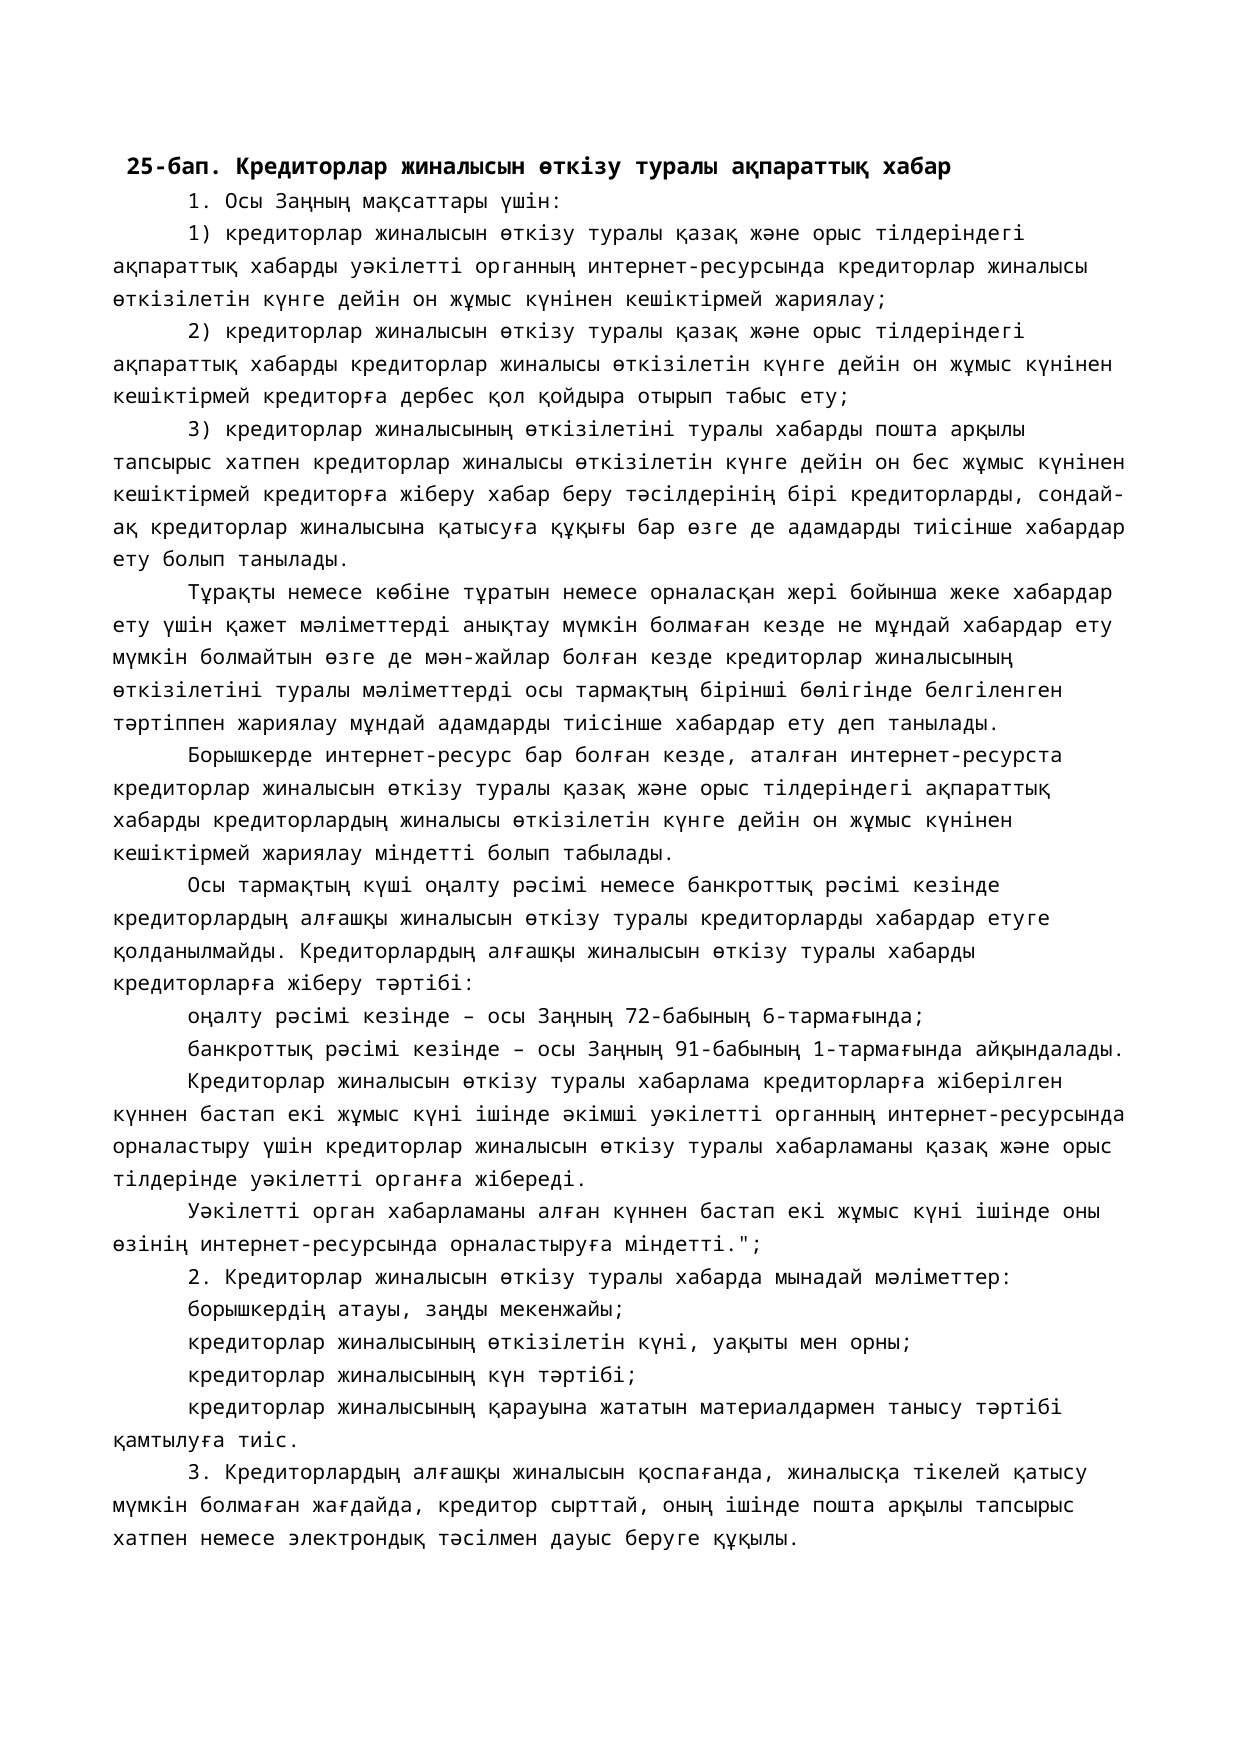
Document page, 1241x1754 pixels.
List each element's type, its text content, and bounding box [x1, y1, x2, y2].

text Тұрақты немесе көбіне тұратын немесе орналасқан жері бойынша жеке хабардар ету үшін қажет мәліметтерді анықтау мүмкін болмаған кезде не мұндай хабардар ету мүмкін болмайтын өзге де мән-жайлар болған кезде кредиторлар жиналысының өткізілетіні туралы мәліметтерді осы тармақтың бірінші бөлігінде белгіленген тәртіппен жариялау мұндай адамдарды тиісінше хабардар ету деп танылады. [112, 577, 1128, 736]
text 2) кредиторлар жиналысын өткізу туралы қазақ және орыс тілдеріндегі ақпараттық хабарды кредиторлар жиналысы өткізілетін күнге дейін он жұмыс күнінен кешіктірмей кредиторға дербес қол қойдыра отырып табыс ету; [112, 316, 1128, 410]
text 25-бап. Кредиторлар жиналысын өткізу туралы ақпараттық хабар [112, 150, 1128, 181]
text 3) кредиторлар жиналысының өткізілетіні туралы хабарды пошта арқылы тапсырыс хатпен кредиторлар жиналысы өткізілетін күнге дейін он бес жұмыс күнінен кешіктірмей кредиторға жіберу хабар беру тәсілдерінің бірі кредиторларды, сондай-ақ кредиторлар жиналысына қатысуға құқығы бар өзге де адамдарды тиісінше хабардар ету болып танылады. [112, 414, 1128, 573]
text 1. Осы Заңның мақсаттары үшін: [112, 186, 1128, 214]
text банкроттық рәсімі кезінде – осы Заңның 91-бабының 1-тармағында айқындалады. [112, 1034, 1128, 1062]
text оңалту рәсімі кезінде – осы Заңның 72-бабының 6-тармағында; [112, 1001, 1128, 1029]
text Осы тармақтың күші оңалту рәсімі немесе банкроттық рәсімі кезінде кредиторлардың алғашқы жиналысын өткізу туралы кредиторларды хабардар етуге қолданылмайды. Кредиторлардың алғашқы жиналысын өткізу туралы хабарды кредиторларға жіберу тәртібі: [112, 871, 1128, 997]
text кредиторлар жиналысының күн тәртібі; [112, 1360, 1128, 1388]
text 3. Кредиторлардың алғашқы жиналысын қоспағанда, жиналысқа тікелей қатысу мүмкін болмаған жағдайда, кредитор сырттай, оның ішінде пошта арқылы тапсырыс хатпен немесе электрондық тәсілмен дауыс беруге құқылы. [112, 1457, 1128, 1551]
text 1) кредиторлар жиналысын өткізу туралы қазақ және орыс тілдеріндегі ақпараттық хабарды уәкілетті органның интернет-ресурсында кредиторлар жиналысы өткізілетін күнге дейін он жұмыс күнінен кешіктірмей жариялау; [112, 218, 1128, 312]
text Уәкілетті орган хабарламаны алған күннен бастап екі жұмыс күні ішінде оны өзінің интернет-ресурсында орналастыруға міндетті."; [112, 1197, 1128, 1258]
text кредиторлар жиналысының қарауына жататын материалдармен танысу тәртібі қамтылуға тиіс. [112, 1392, 1128, 1453]
text кредиторлар жиналысының өткізілетін күні, уақыты мен орны; [112, 1327, 1128, 1356]
text Кредиторлар жиналысын өткізу туралы хабарлама кредиторларға жіберілген күннен бастап екі жұмыс күні ішінде әкімші уәкілетті органның интернет-ресурсында орналастыру үшін кредиторлар жиналысын өткізу туралы хабарламаны қазақ және орыс тілдерінде уәкілетті органға жібереді. [112, 1066, 1128, 1192]
text Борышкерде интернет-ресурс бар болған кезде, аталған интернет-ресурста кредиторлар жиналысын өткізу туралы қазақ және орыс тілдеріндегі ақпараттық хабарды кредиторлардың жиналысы өткізілетін күнге дейін он жұмыс күнінен кешіктірмей жариялау міндетті болып табылады. [112, 740, 1128, 866]
text борышкердің атауы, заңды мекенжайы; [112, 1294, 1128, 1323]
text 2. Кредиторлар жиналысын өткізу туралы хабарда мынадай мәліметтер: [112, 1262, 1128, 1290]
